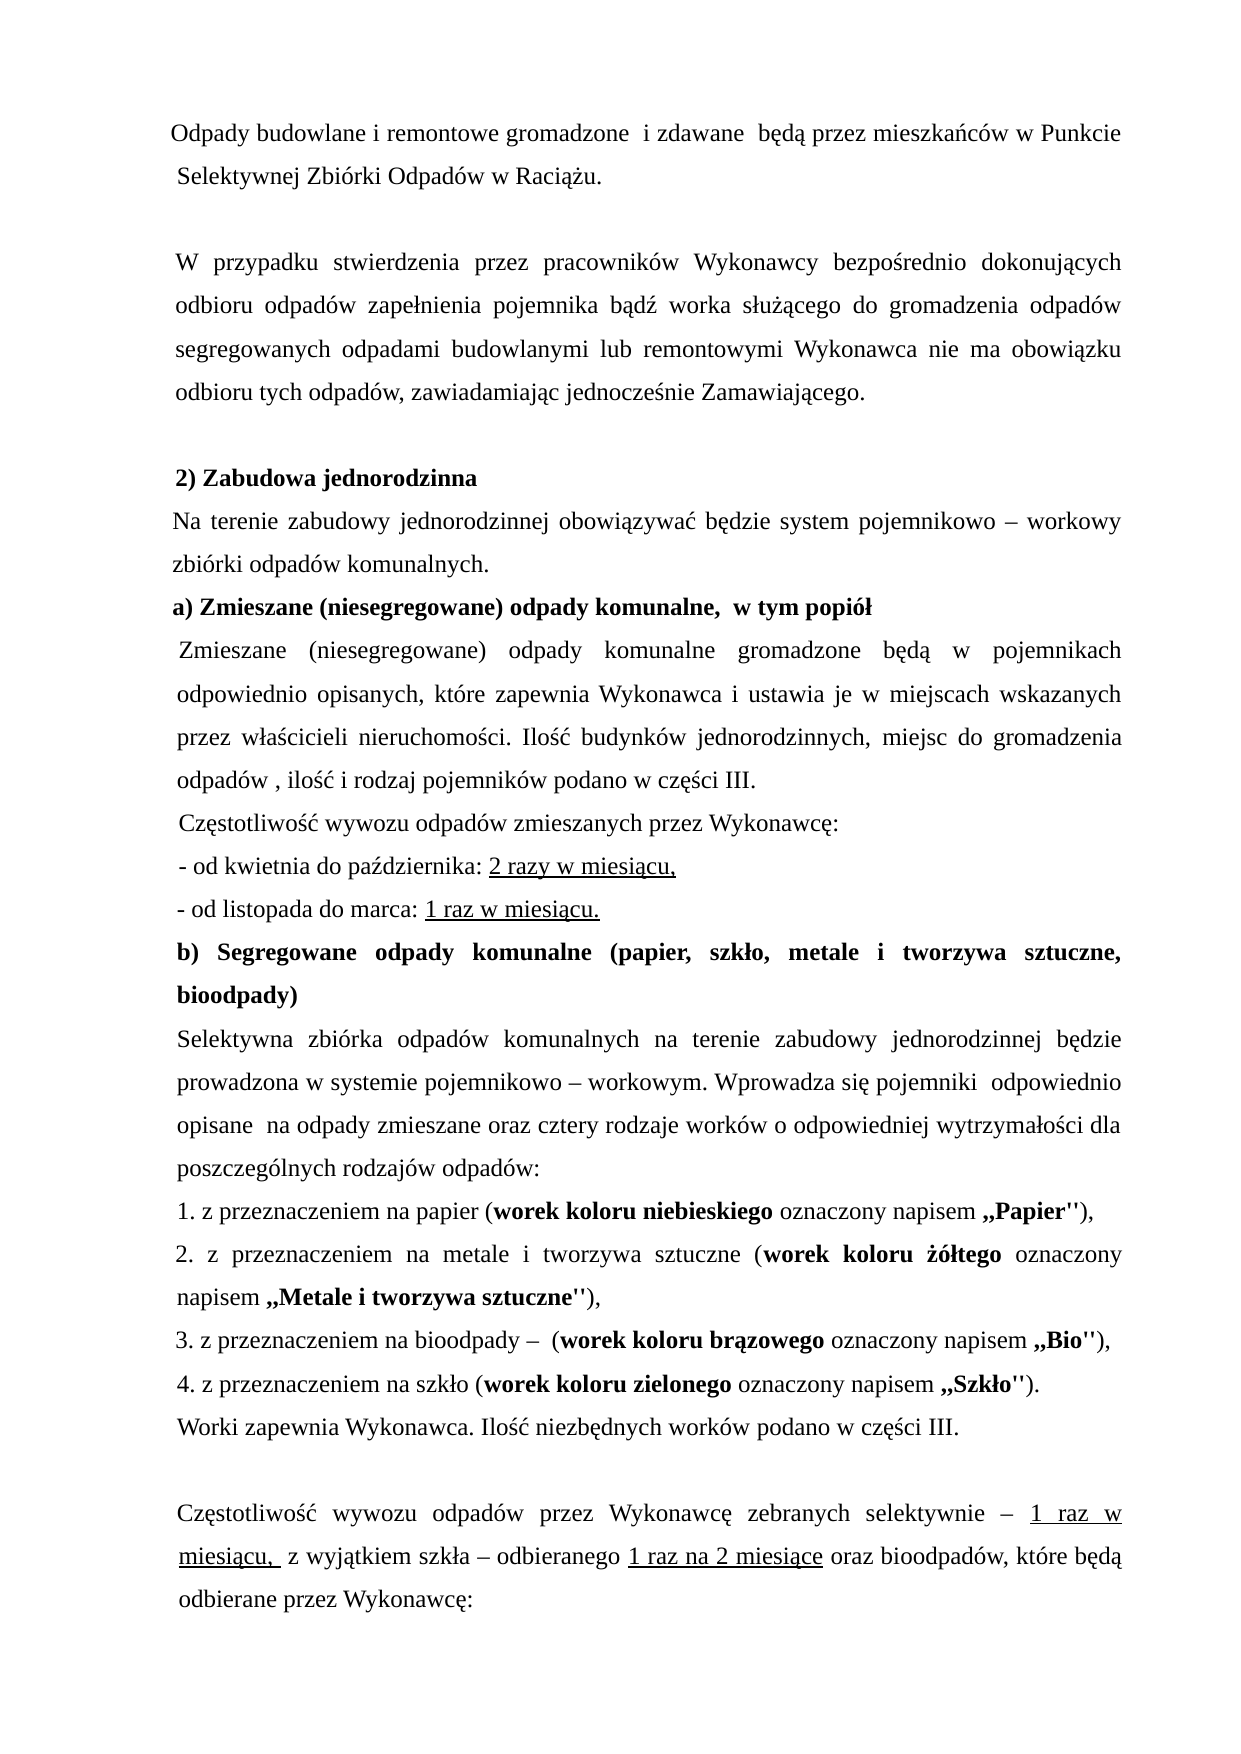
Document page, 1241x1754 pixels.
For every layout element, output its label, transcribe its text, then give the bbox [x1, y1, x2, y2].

text - od listopada do marca: 1 raz w miesiącu. [177, 894, 1122, 923]
text - od kwietnia do października: 2 razy w miesiącu, [177, 851, 1122, 880]
text 3. z przeznaczeniem na bioodpady – (worek koloru brązowego oznaczony napisem ,,Bio''), [175, 1326, 1122, 1354]
text b) Segregowane odpady komunalne (papier, szkło, metale i tworzywa sztuczne, bioodpady) [177, 937, 1122, 1009]
text 2. z przeznaczeniem na metale i tworzywa sztuczne (worek koloru żółtego oznaczony napisem ,,Metale i tworzywa sztuczne''), [175, 1239, 1122, 1311]
text Częstotliwość wywozu odpadów zmieszanych przez Wykonawcę: [177, 808, 1122, 837]
text 4. z przeznaczeniem na szkło (worek koloru zielonego oznaczony napisem ,,Szkło''). [177, 1369, 1122, 1397]
text 1. z przeznaczeniem na papier (worek koloru niebieskiego oznaczony napisem ,,Papier''), [177, 1196, 1122, 1225]
text W przypadku stwierdzenia przez pracowników Wykonawcy bezpośrednio dokonujących odbioru odpadów zapełnienia pojemnika bądź worka służącego do gromadzenia odpadów segregowanych odpadami budowlanymi lub remontowymi Wykonawca nie ma obowiązku odbioru tych odpadów, zawiadamiając jednocześnie Zamawiającego. [175, 247, 1122, 406]
text Worki zapewnia Wykonawca. Ilość niezbędnych worków podano w części III. [177, 1412, 1122, 1441]
text Odpady budowlane i remontowe gromadzone i zdawane będą przez mieszkańców w Punkcie Selektywnej Zbiórki Odpadów w Raciążu. [170, 118, 1122, 190]
text a) Zmieszane (niesegregowane) odpady komunalne, w tym popiół [172, 592, 1122, 621]
text Selektywna zbiórka odpadów komunalnych na terenie zabudowy jednorodzinnej będzie prowadzona w systemie pojemnikowo – workowym. Wprowadza się pojemniki odpowiednio opisane na odpady zmieszane oraz cztery rodzaje worków o odpowiedniej wytrzymałości dla poszczególnych rodzajów odpadów: [177, 1024, 1122, 1182]
text Na terenie zabudowy jednorodzinnej obowiązywać będzie system pojemnikowo – workowy zbiórki odpadów komunalnych. [172, 506, 1122, 578]
text 2) Zabudowa jednorodzinna [175, 463, 1122, 492]
text Zmieszane (niesegregowane) odpady komunalne gromadzone będą w pojemnikach odpowiednio opisanych, które zapewnia Wykonawca i ustawia je w miejscach wskazanych przez właścicieli nieruchomości. Ilość budynków jednorodzinnych, miejsc do gromadzenia odpadów , ilość i rodzaj pojemników podano w części III. [177, 636, 1122, 794]
text Częstotliwość wywozu odpadów przez Wykonawcę zebranych selektywnie – 1 raz w miesiącu, z wyjątkiem szkła – odbieranego 1 raz na 2 miesiące oraz bioodpadów, które będą odbierane przez Wykonawcę: [177, 1498, 1122, 1613]
